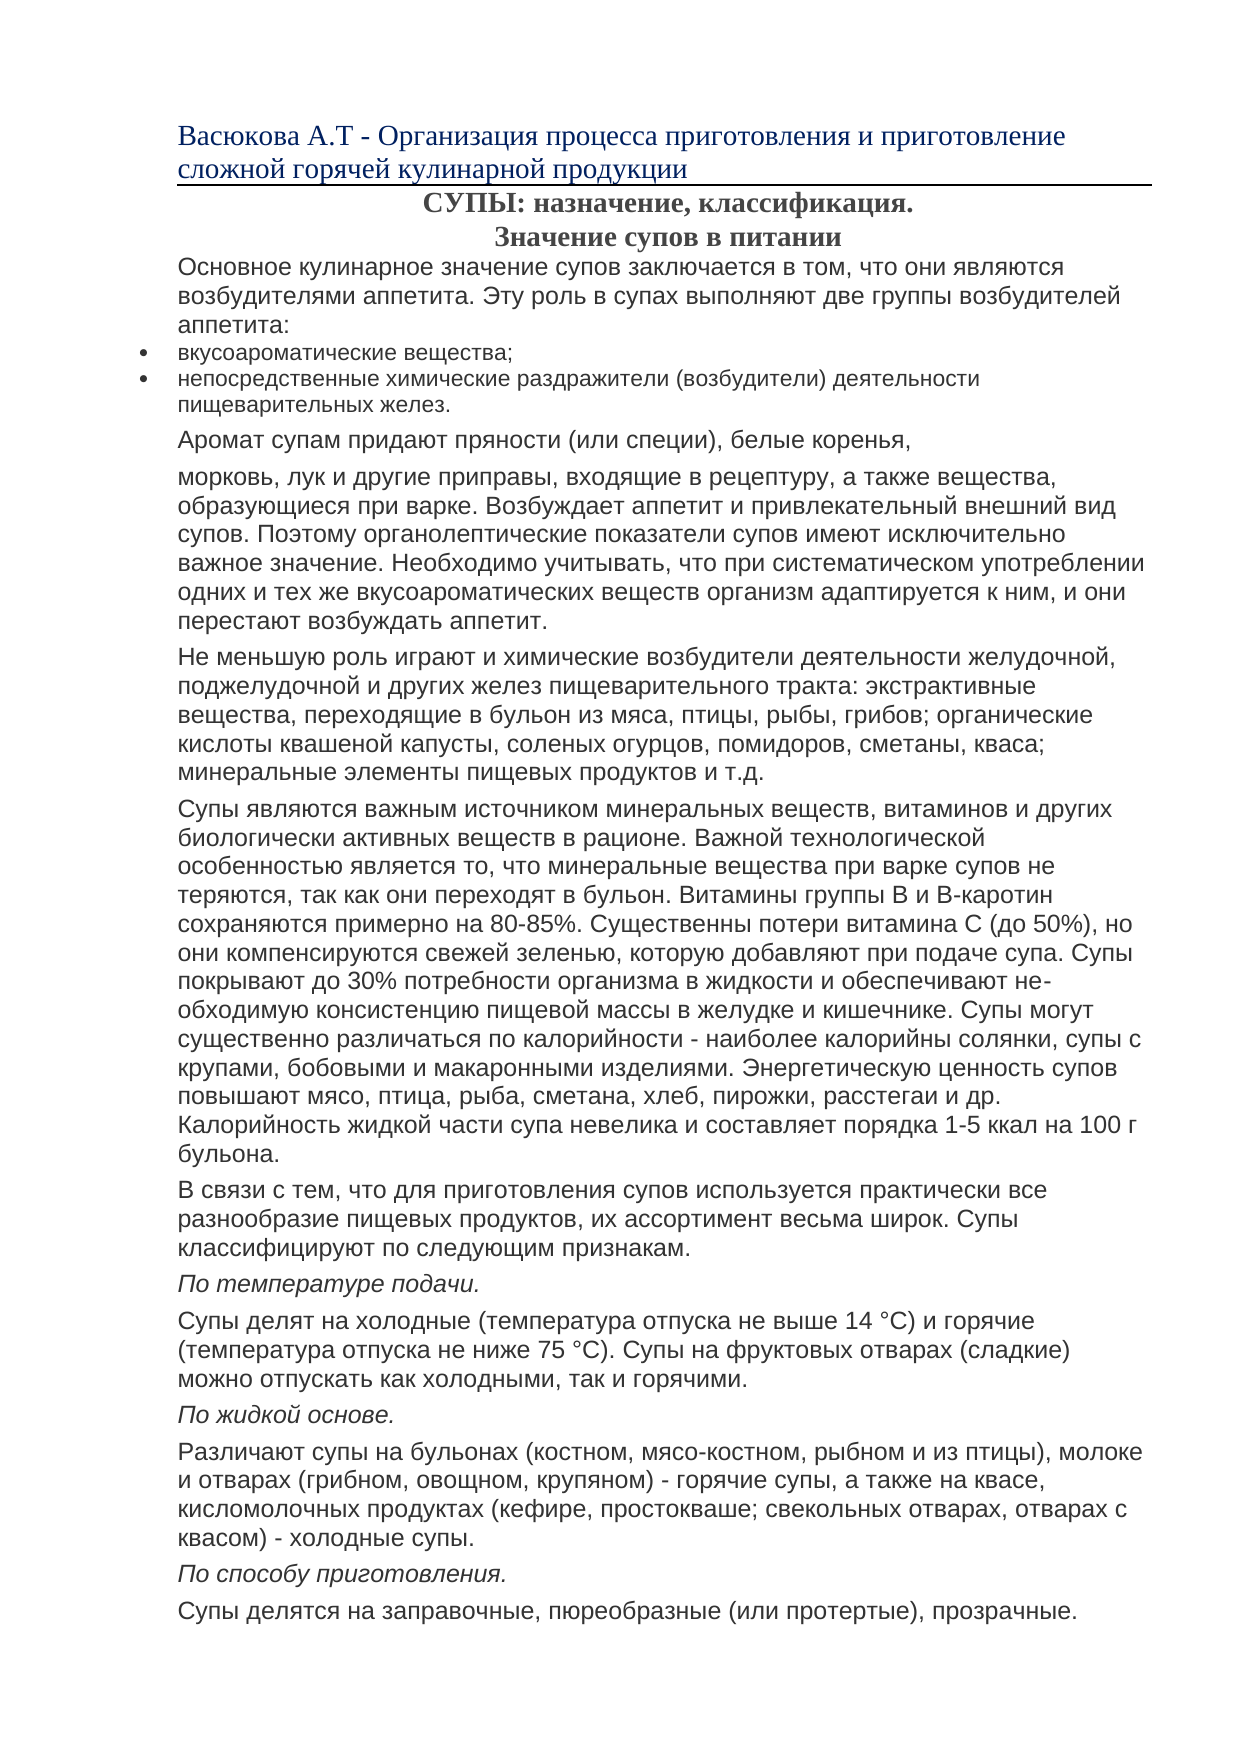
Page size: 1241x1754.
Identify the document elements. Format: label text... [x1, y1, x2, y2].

text Супы являются важным источником минеральных веществ, витаминов и других биологически активных веществ в рационе. Важной технологической особенностью является то, что минеральные вещества при варке супов не теряются, так как они переходят в бульон. Витамины группы В и В-каротин сохраняются примерно на 80-85%. Существенны потери витамина С (до 50%), но они компенсируются свежей зеленью, которую добавляют при подаче супа. Супы покрывают до 30% потребности организма в жидкости и обеспечивают необходимую консистенцию пищевой массы в желудке и кишечнике. Супы могут существенно различаться по калорийности - наиболее калорийны солянки, супы с крупами, бобовыми и макаронными изделиями. Энергетическую ценность супов повышают мясо, птица, рыба, сметана, хлеб, пирожки, расстегаи и др. Калорийность жидкой части супа невелика и составляет порядка 1-5 ккал на 100 г бульона. [177, 794, 1152, 1168]
text Супы делят на холодные (температура отпуска не выше 14 °С) и горячие (температура отпуска не ниже 75 °С). Супы на фруктовых отварах (сладкие) можно отпускать как холодными, так и горячими. [177, 1306, 1152, 1392]
text В связи с тем, что для приготовления супов используется практически все разнообразие пищевых продуктов, их ассортимент весьма широк. Супы классифицируют по следующим признакам. [177, 1175, 1152, 1262]
text Не меньшую роль играют и химические возбудители деятельности желудочной, поджелудочной и других желез пищеварительного тракта: экстрактивные вещества, переходящие в бульон из мяса, птицы, рыбы, грибов; органические кислоты квашеной капусты, соленых огурцов, помидоров, сметаны, кваса; минеральные элементы пищевых продуктов и т.д. [177, 642, 1152, 786]
text По жидкой основе. [177, 1400, 1152, 1429]
text Васюкова А.Т - Организация процесса приготовления и приготовление сложной горячей кулинарной продукции [177, 118, 1152, 184]
list вкусоароматические вещества; [140, 338, 1152, 365]
text Аромат супам придают пряности (или специи), белые коренья, [177, 425, 1152, 454]
text Основное кулинарное значение супов заключается в том, что они являются возбудителями аппетита. Эту роль в супах выполняют две группы возбудителей аппетита: [177, 252, 1152, 338]
text Различают супы на бульонах (костном, мясо-костном, рыбном и из птицы), молоке и отварах (грибном, овощном, крупяном) - горячие супы, а также на квасе, кисломолочных продуктах (кефире, простокваше; свекольных отварах, отварах с квасом) - холодные супы. [177, 1437, 1152, 1552]
text По способу приготовления. [177, 1559, 1152, 1588]
text Супы делятся на заправочные, пюреобразные (или протертые), прозрачные. [177, 1596, 1152, 1625]
text По температуре подачи. [177, 1269, 1152, 1298]
subtitle СУПЫ: назначение, классификация. [177, 186, 1152, 219]
subtitle Значение супов в питании [177, 219, 1152, 252]
text морковь, лук и другие приправы, входящие в рецептуру, а также вещества, образующиеся при варке. Возбуждает аппетит и привлекательный внешний вид супов. Поэтому органолептические показатели супов имеют исключительно важное значение. Необходимо учитывать, что при систематическом употреблении одних и тех же вкусоароматических веществ организм адаптируется к ним, и они перестают возбуждать аппетит. [177, 462, 1152, 634]
list непосредственные химические раздражители (возбудители) деятельности пищеварительных желез. [140, 365, 1152, 418]
